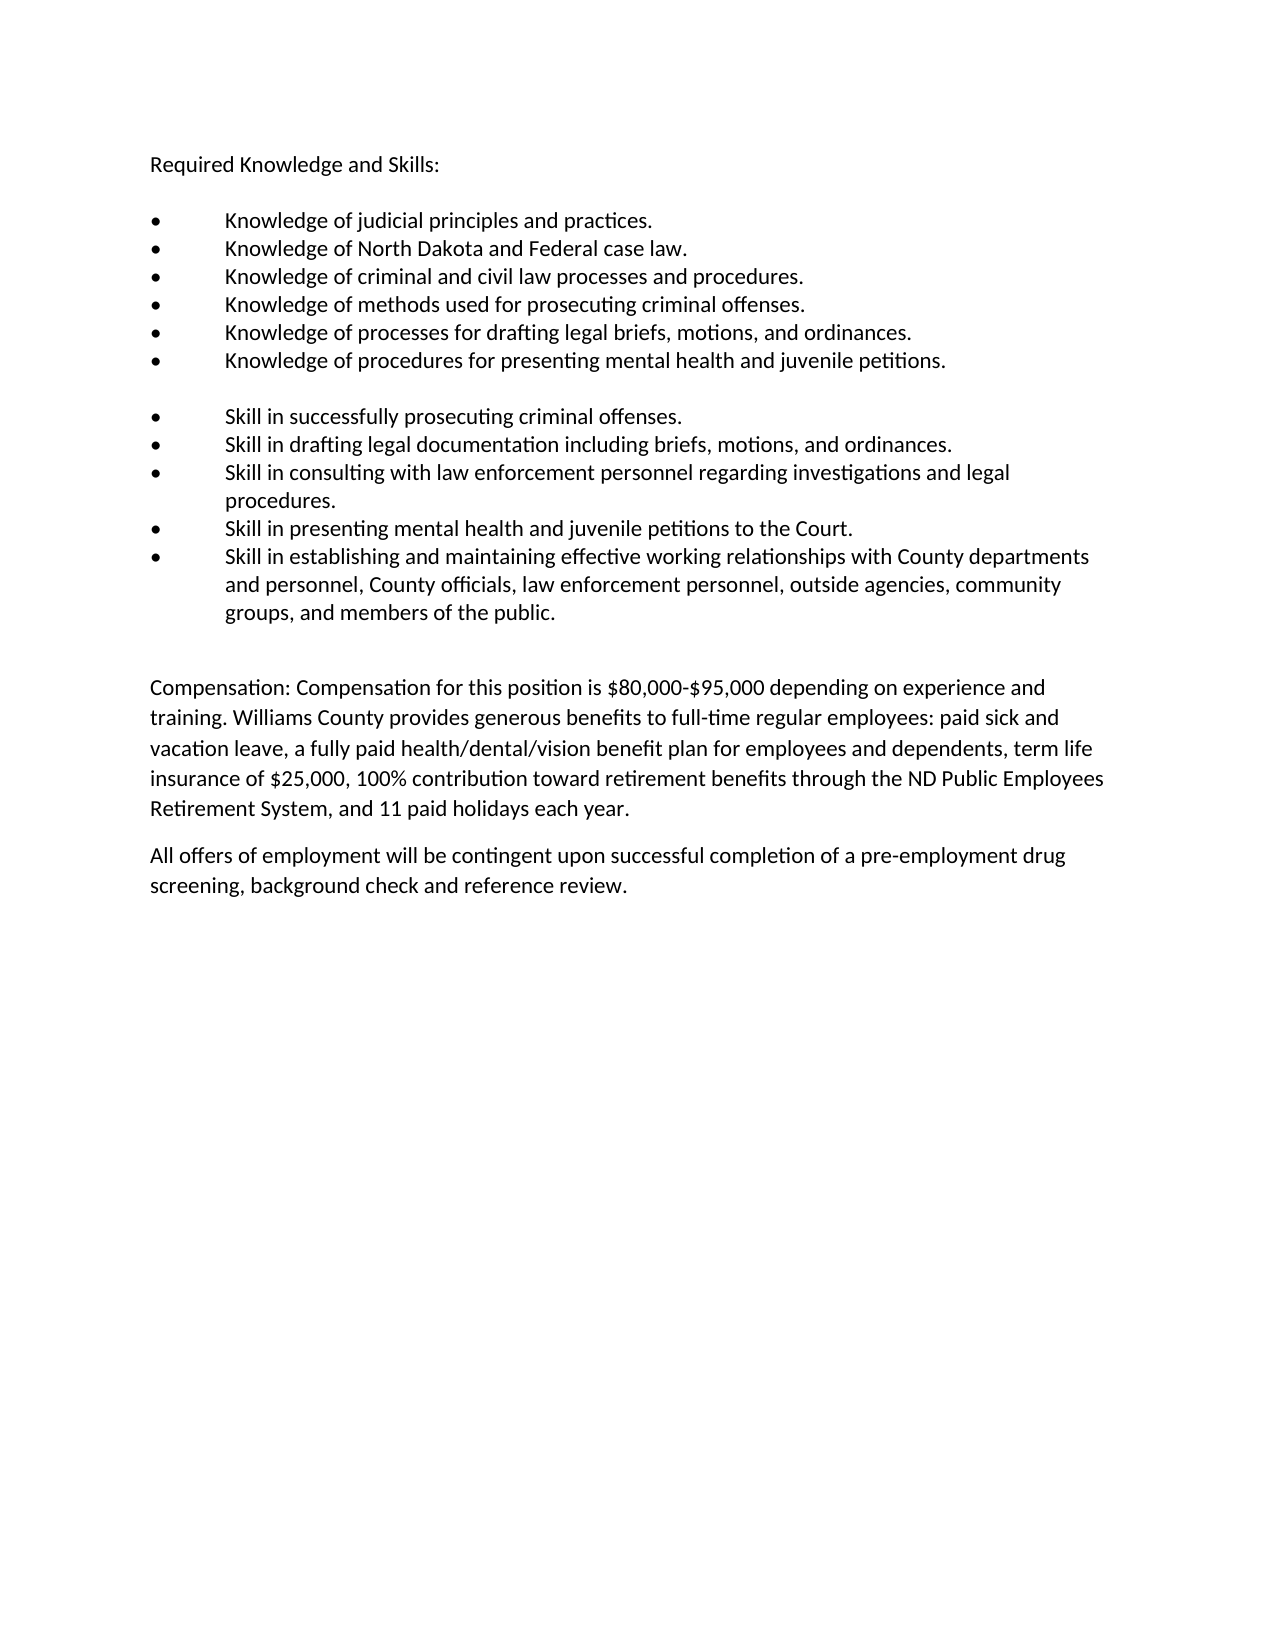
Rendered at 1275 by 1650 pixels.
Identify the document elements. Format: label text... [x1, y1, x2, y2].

text • Skill in presenting mental health and juvenile petitions to the Court. [150, 514, 1125, 542]
text • Knowledge of judicial principles and practices. [150, 206, 1125, 234]
text • Skill in consulting with law enforcement personnel regarding investigations and legal procedures. [150, 458, 1125, 514]
text • Skill in drafting legal documentation including briefs, motions, and ordinances. [150, 430, 1125, 458]
text Compensation: Compensation for this position is $80,000-$95,000 depending on experience and training. Williams County provides generous benefits to full-time regular employees: paid sick and vacation leave, a fully paid health/dental/vision benefit plan for employees and dependents, term life insurance of $25,000, 100% contribution toward retirement benefits through the ND Public Employees Retirement System, and 11 paid holidays each year. [150, 673, 1125, 822]
text • Knowledge of criminal and civil law processes and procedures. [150, 262, 1125, 290]
text • Knowledge of methods used for prosecuting criminal offenses. [150, 290, 1125, 318]
text Required Knowledge and Skills: [150, 150, 1125, 178]
text • Skill in successfully prosecuting criminal offenses. [150, 402, 1125, 430]
text • Skill in establishing and maintaining effective working relationships with County departments and personnel, County officials, law enforcement personnel, outside agencies, community groups, and members of the public. [150, 542, 1125, 626]
text • Knowledge of North Dakota and Federal case law. [150, 234, 1125, 262]
text All offers of employment will be contingent upon successful completion of a pre-employment drug screening, background check and reference review. [150, 841, 1125, 899]
text • Knowledge of procedures for presenting mental health and juvenile petitions. [150, 346, 1125, 374]
text • Knowledge of processes for drafting legal briefs, motions, and ordinances. [150, 318, 1125, 346]
